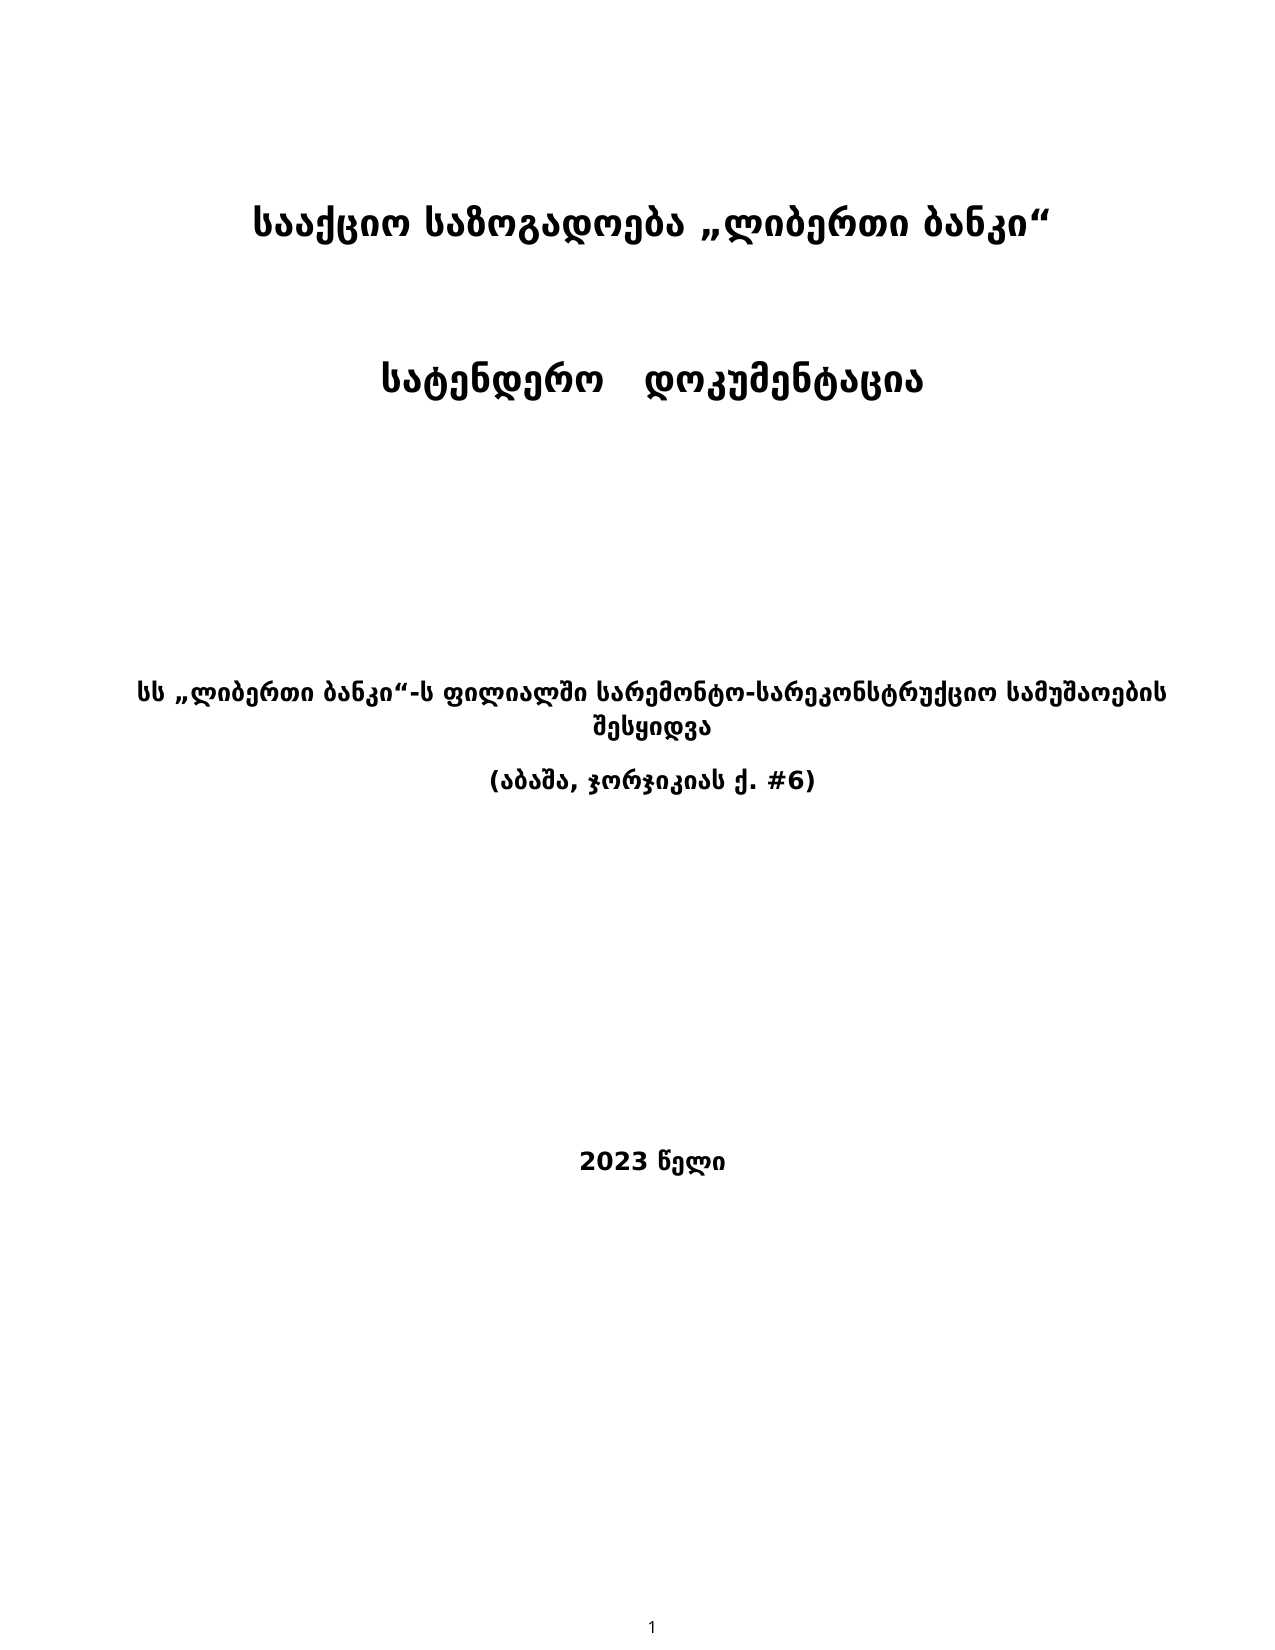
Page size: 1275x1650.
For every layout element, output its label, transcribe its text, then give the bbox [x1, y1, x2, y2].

text 2023 წელი [89, 1147, 1216, 1176]
text სატენდერო დოკუმენტაცია [89, 357, 1216, 401]
text (აბაშა, ჯორჯიკიას ქ. #6) [89, 766, 1216, 795]
text სს „ლიბერთი ბანკი“-ს ფილიალში სარემონტო-სარეკონსტრუქციო სამუშაოების შესყიდვა [89, 678, 1216, 741]
text სააქციო საზოგადოება „ლიბერთი ბანკი“ [89, 201, 1216, 245]
